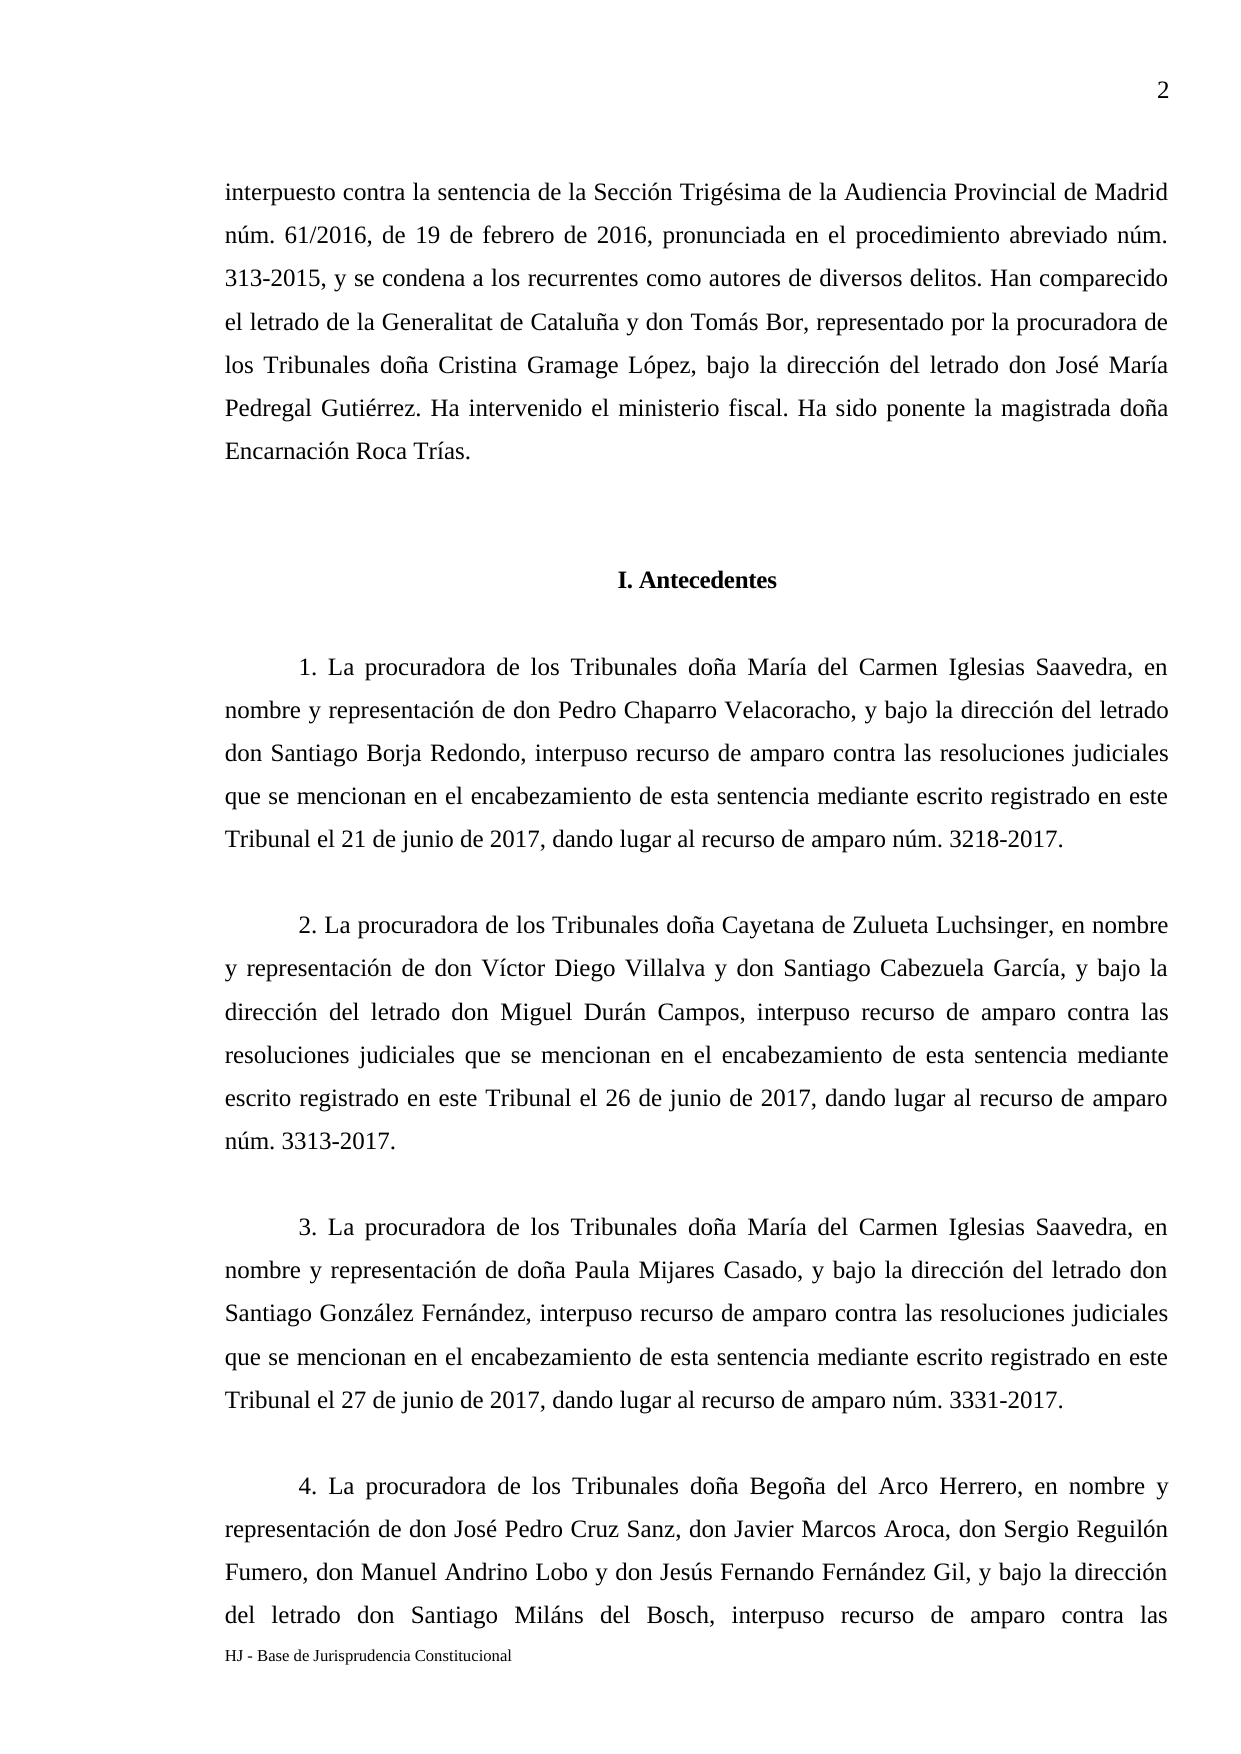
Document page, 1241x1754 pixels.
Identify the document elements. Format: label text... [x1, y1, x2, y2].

text 2. La procuradora de los Tribunales doña Cayetana de Zulueta Luchsinger, en nombre y representación de don Víctor Diego Villalva y don Santiago Cabezuela García, y bajo la dirección del letrado don Miguel Durán Campos, interpuso recurso de amparo contra las resoluciones judiciales que se mencionan en el encabezamiento de esta sentencia mediante escrito registrado en este Tribunal el 26 de junio de 2017, dando lugar al recurso de amparo núm. 3313-2017. [224, 910, 1169, 1155]
text 3. La procuradora de los Tribunales doña María del Carmen Iglesias Saavedra, en nombre y representación de doña Paula Mijares Casado, y bajo la dirección del letrado don Santiago González Fernández, interpuso recurso de amparo contra las resoluciones judiciales que se mencionan en el encabezamiento de esta sentencia mediante escrito registrado en este Tribunal el 27 de junio de 2017, dando lugar al recurso de amparo núm. 3331-2017. [224, 1212, 1169, 1413]
text 1. La procuradora de los Tribunales doña María del Carmen Iglesias Saavedra, en nombre y representación de don Pedro Chaparro Velacoracho, y bajo la dirección del letrado don Santiago Borja Redondo, interpuso recurso de amparo contra las resoluciones judiciales que se mencionan en el encabezamiento de esta sentencia mediante escrito registrado en este Tribunal el 21 de junio de 2017, dando lugar al recurso de amparo núm. 3218-2017. [224, 652, 1169, 853]
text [224, 1471, 1169, 1629]
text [224, 177, 1169, 465]
text I. Antecedentes [224, 565, 1169, 594]
